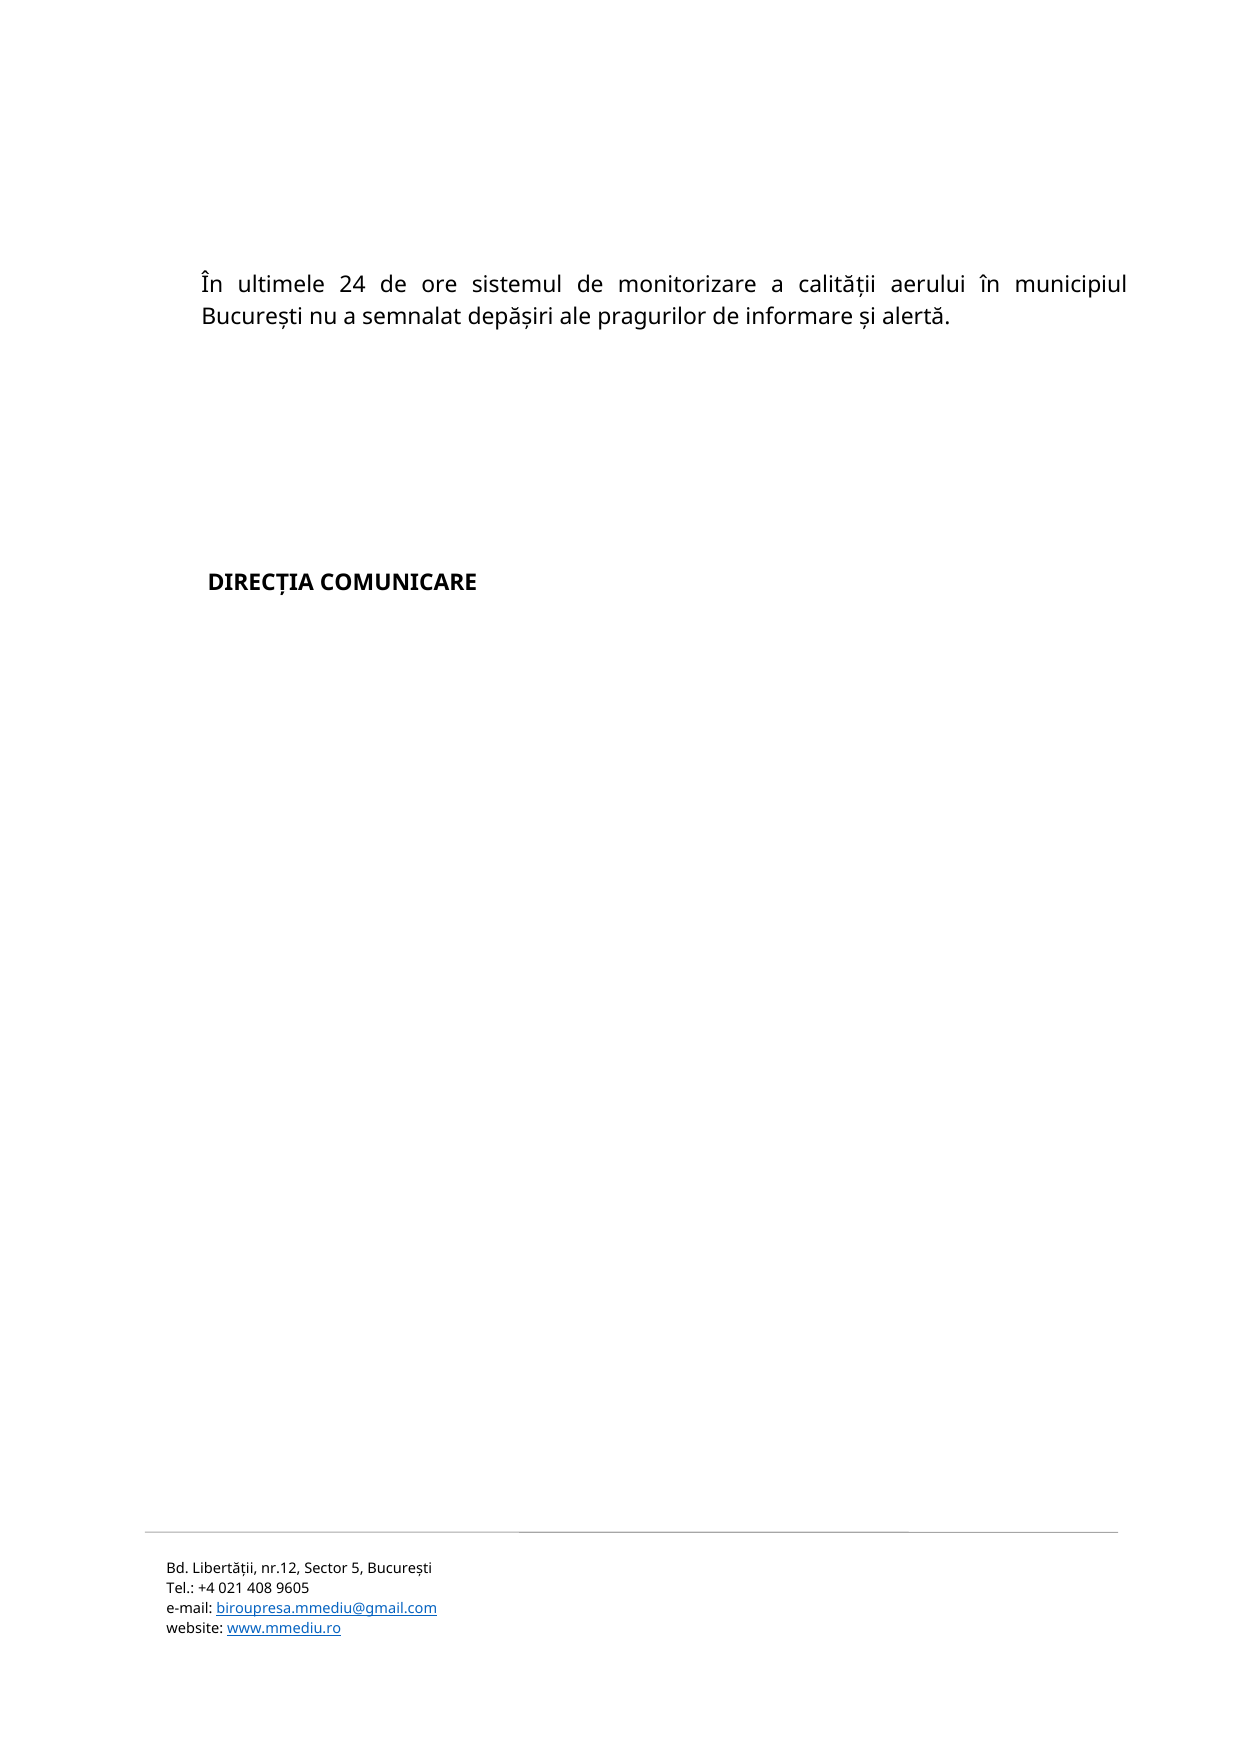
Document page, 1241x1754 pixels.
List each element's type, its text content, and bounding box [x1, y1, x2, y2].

text DIRECȚIA COMUNICARE [132, 566, 1128, 597]
text În ultimele 24 de ore sistemul de monitorizare a calităţii aerului în municipiul Bucureşti nu a semnalat depăşiri ale pragurilor de informare şi alertă. [201, 268, 1128, 331]
